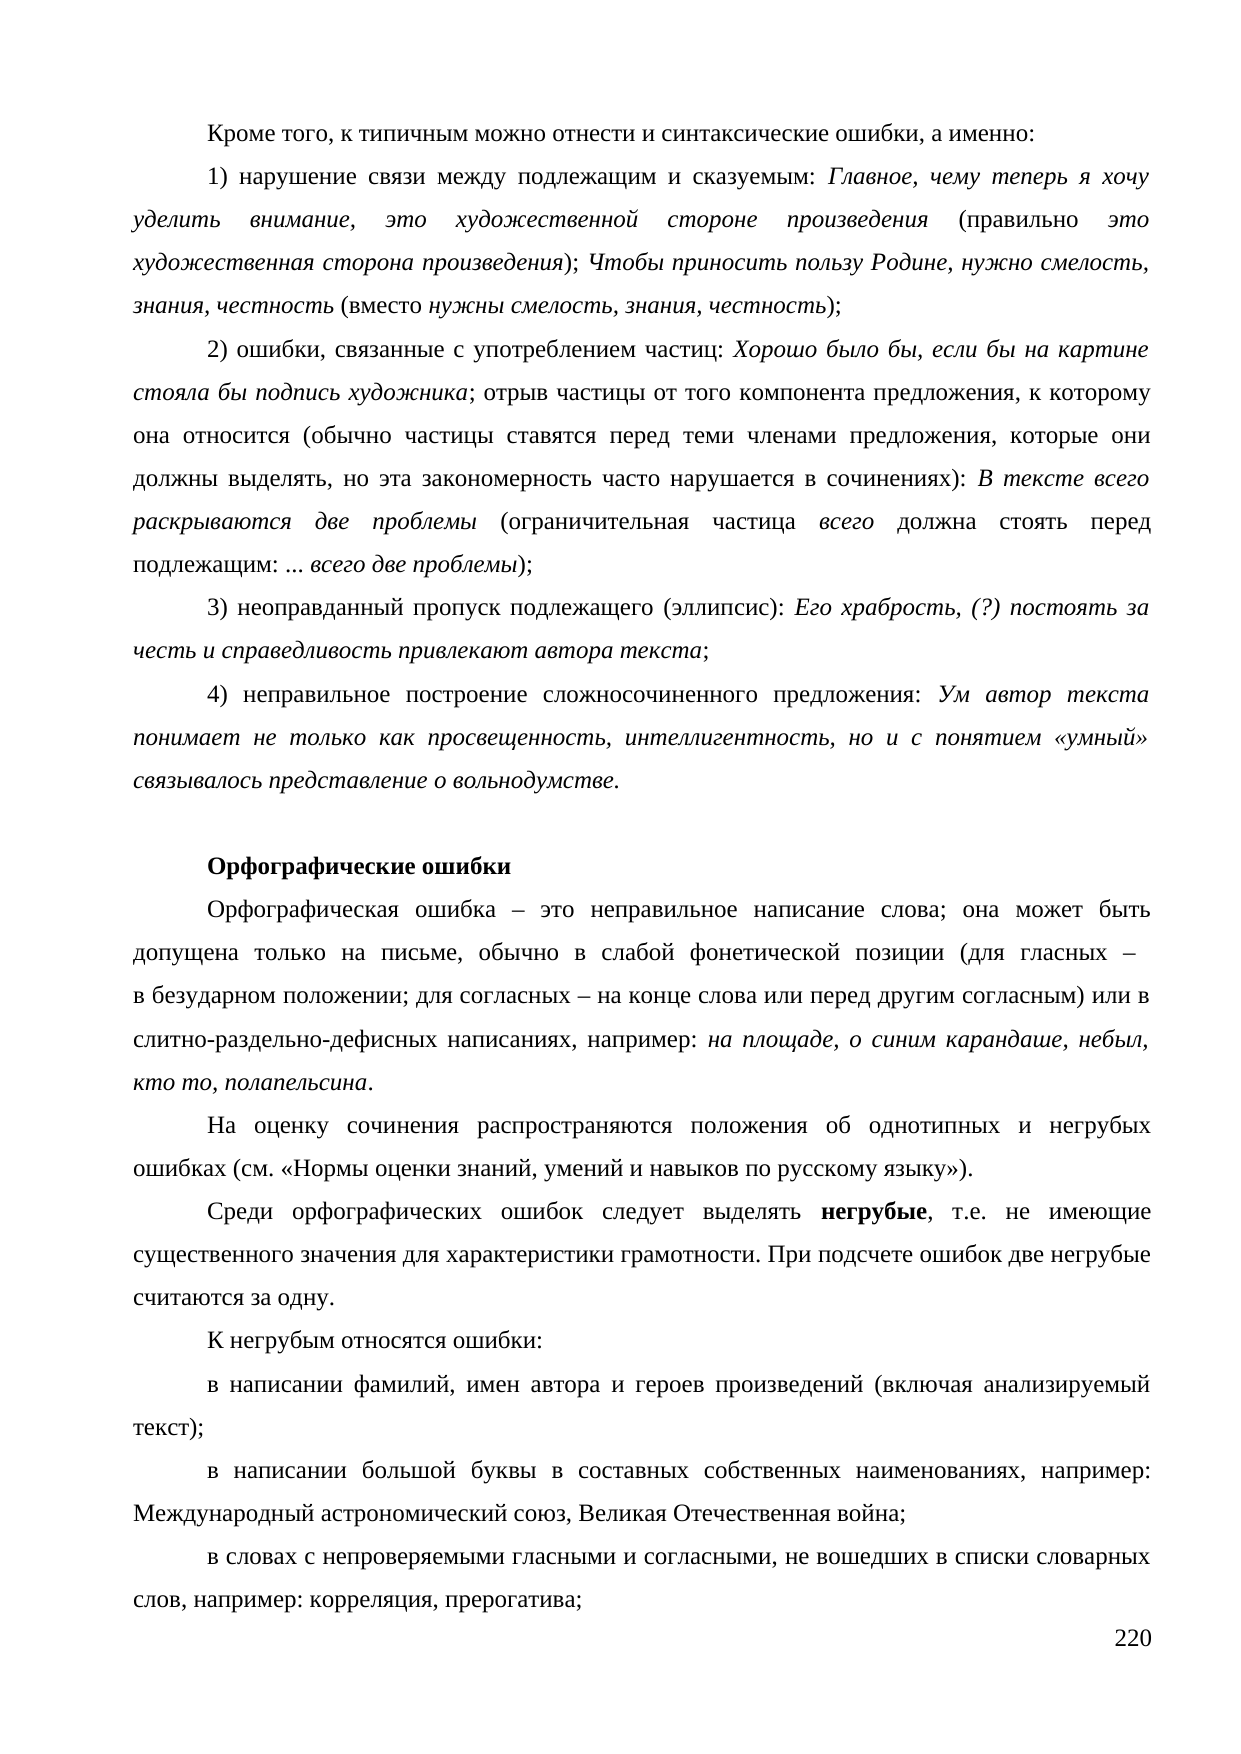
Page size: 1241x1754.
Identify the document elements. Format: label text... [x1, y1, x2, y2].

text 4) неправильное построение сложносочиненного предложения: Ум автор текста понимает не только как просвещенность, интеллигентность, но и с понятием «умный» связывалось представление о вольнодумстве. [133, 679, 1152, 794]
text 2) ошибки, связанные с употреблением частиц: Хорошо было бы, если бы на картине стояла бы подпись художника; отрыв частицы от того компонента предложения, к которому она относится (обычно частицы ставятся перед теми членами предложения, которые они должны выделять, но эта закономерность часто нарушается в сочинениях): В тексте всего раскрываются две проблемы (ограничительная частица всего должна стоять перед подлежащим: ... всего две проблемы); [133, 334, 1152, 578]
text в словах с непроверяемыми гласными и согласными, не вошедших в списки словарных слов, например: корреляция, прерогатива; [133, 1541, 1152, 1613]
text 3) неоправданный пропуск подлежащего (эллипсис): Его храбрость, (?) постоять за честь и справедливость привлекают автора текста; [133, 592, 1152, 664]
text 1) нарушение связи между подлежащим и сказуемым: Главное, чему теперь я хочу уделить внимание, это художественной стороне произведения (правильно это художественная сторона произведения); Чтобы приносить пользу Родине, нужно смелость, знания, честность (вместо нужны смелость, знания, честность); [133, 161, 1152, 319]
text На оценку сочинения распространяются положения об однотипных и негрубых ошибках (см. «Нормы оценки знаний, умений и навыков по русскому языку»). [133, 1110, 1152, 1182]
text Среди орфографических ошибок следует выделять негрубые, т.е. не имеющие существенного значения для характеристики грамотности. При подсчете ошибок две негрубые считаются за одну. [133, 1196, 1152, 1311]
text К негрубым относятся ошибки: [133, 1326, 1152, 1354]
text в написании фамилий, имен автора и героев произведений (включая анализируемый текст); [133, 1369, 1152, 1441]
text Орфографические ошибки [133, 851, 1152, 880]
text в написании большой буквы в составных собственных наименованиях, например: Международный астрономический союз, Великая Отечественная война; [133, 1455, 1152, 1527]
text Кроме того, к типичным можно отнести и синтаксические ошибки, а именно: [133, 118, 1152, 147]
text Орфографическая ошибка – это неправильное написание слова; она может быть допущена только на письме, обычно в слабой фонетической позиции (для гласных – в безударном положении; для согласных – на конце слова или перед другим согласным) или в слитно-раздельно-дефисных написаниях, например: на площаде, о синим карандаше, небыл, кто то, полапельсина. [133, 894, 1152, 1096]
